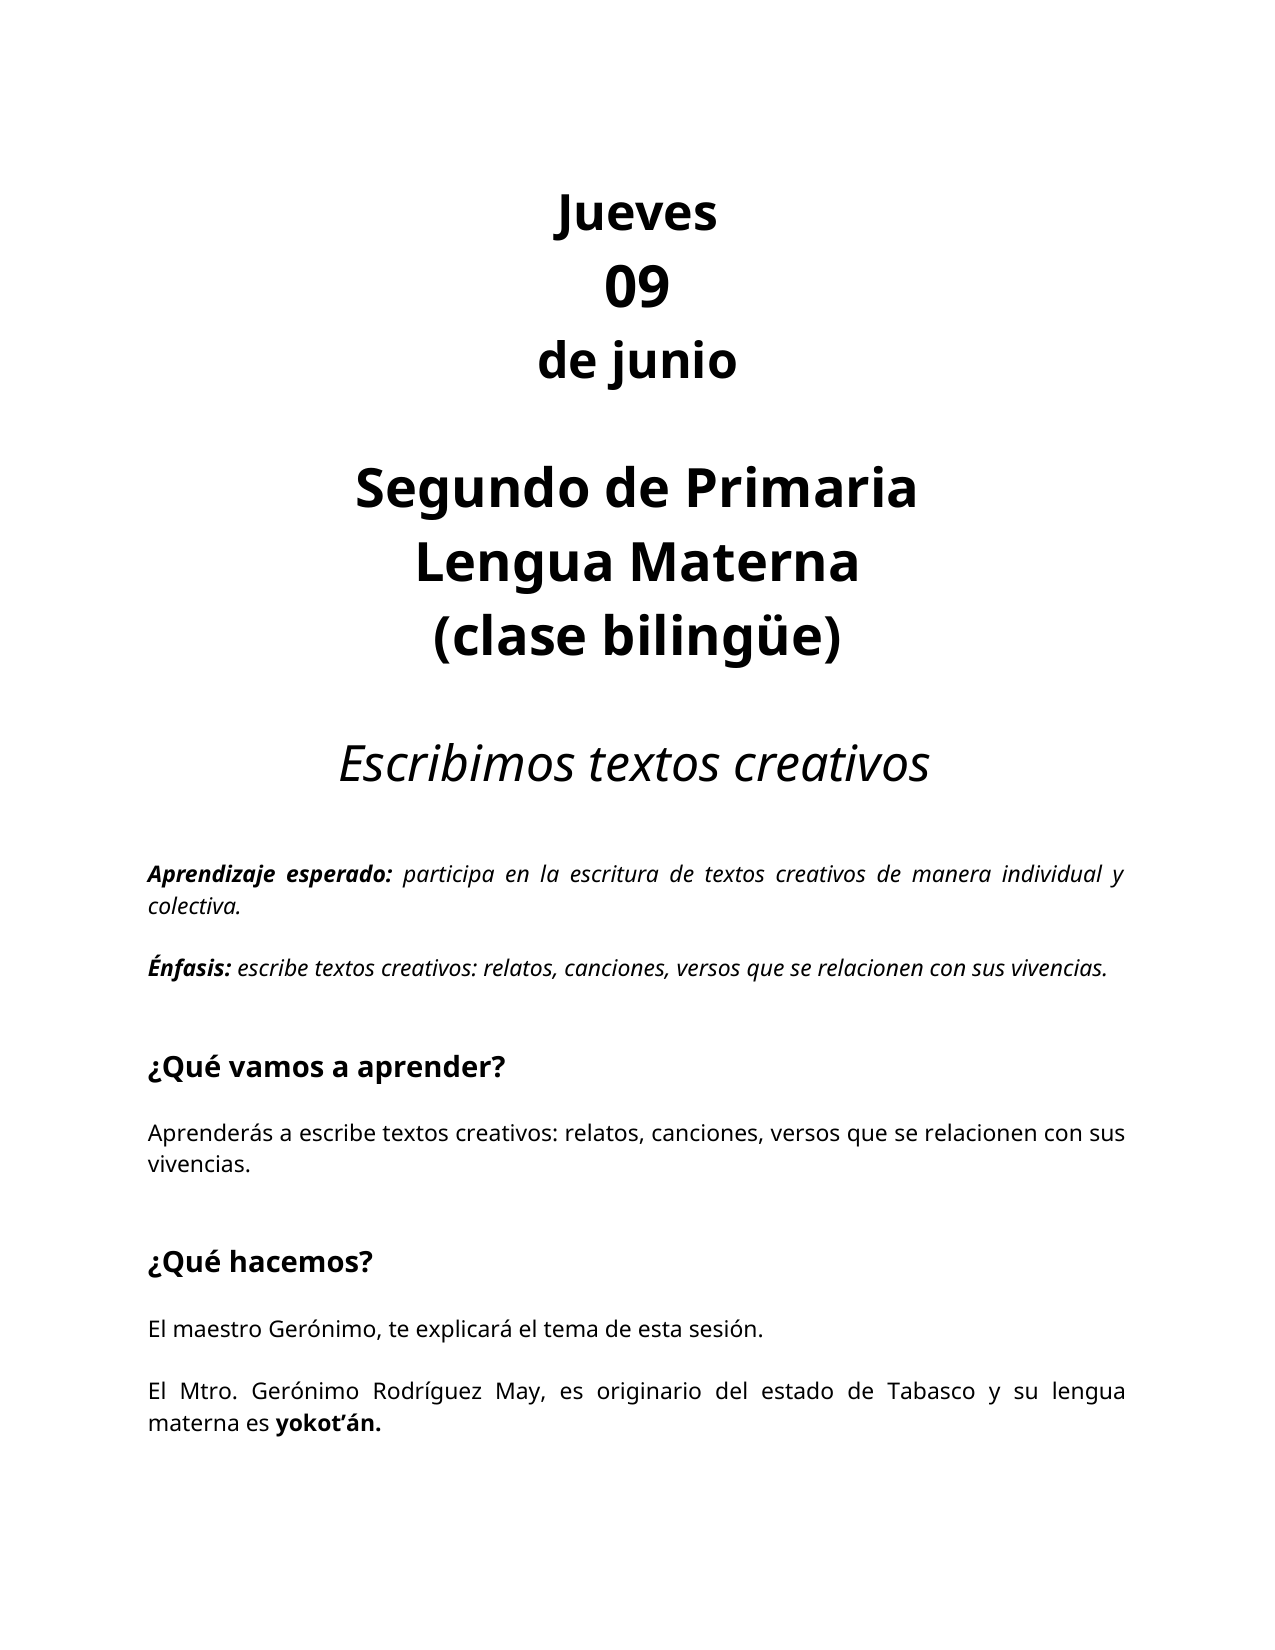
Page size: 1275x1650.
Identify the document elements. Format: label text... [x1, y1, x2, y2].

text El Mtro. Gerónimo Rodríguez May, es originario del estado de Tabasco y su lengua materna es yokot’án. [148, 1375, 1127, 1438]
text Aprendizaje esperado: participa en la escritura de textos creativos de manera individual y colectiva. [148, 858, 1127, 921]
text Énfasis: escribe textos creativos: relatos, canciones, versos que se relacionen con sus vivencias. [148, 952, 1127, 983]
text (clase bilingüe) [148, 597, 1127, 671]
text Jueves [148, 177, 1127, 245]
text Escribimos textos creativos [148, 728, 1127, 796]
text 09 [148, 245, 1127, 325]
text Segundo de Primaria [148, 450, 1127, 523]
text ¿Qué vamos a aprender? [148, 1046, 1127, 1086]
text ¿Qué hacemos? [148, 1242, 1127, 1281]
text de junio [148, 325, 1127, 393]
text Lengua Materna [148, 523, 1127, 597]
text Aprenderás a escribe textos creativos: relatos, canciones, versos que se relacionen con sus vivencias. [148, 1117, 1127, 1179]
text El maestro Gerónimo, te explicará el tema de esta sesión. [148, 1313, 1127, 1344]
